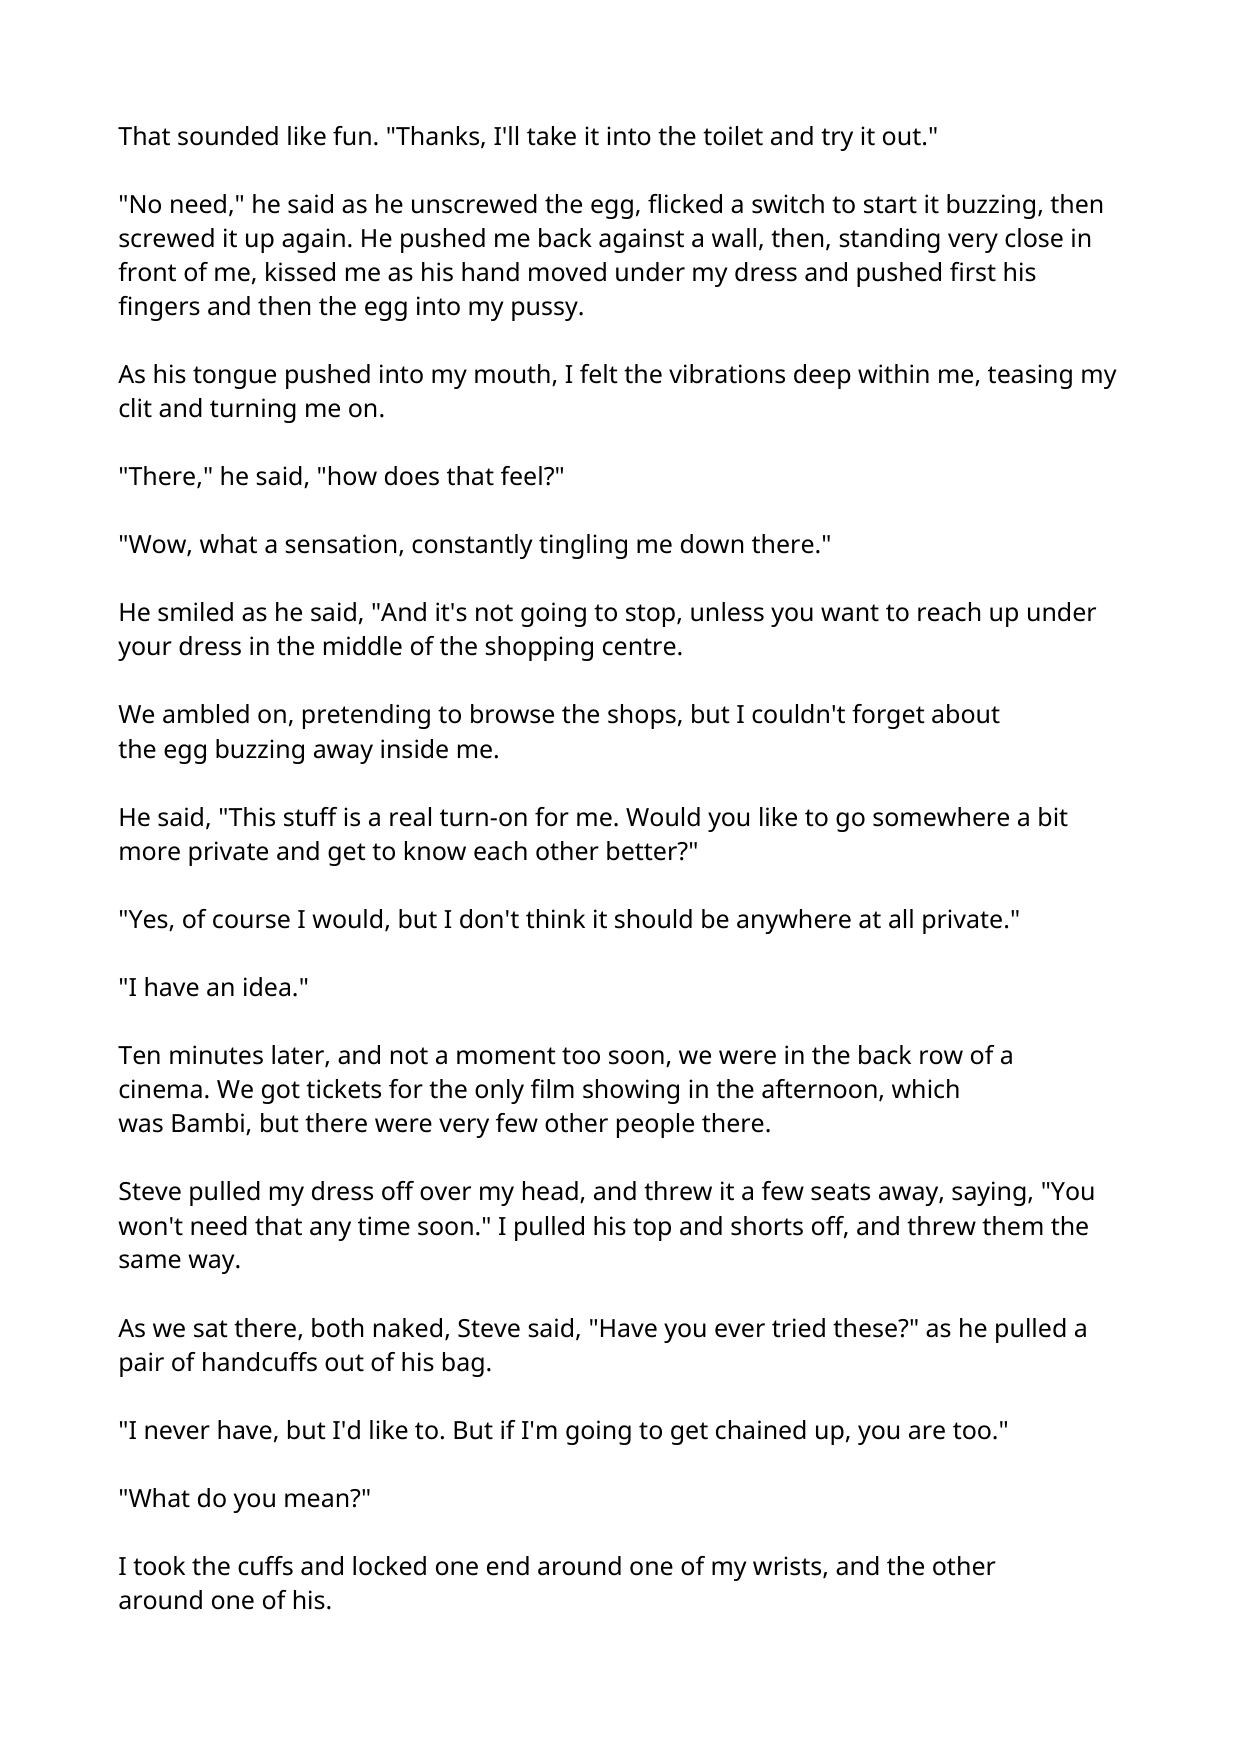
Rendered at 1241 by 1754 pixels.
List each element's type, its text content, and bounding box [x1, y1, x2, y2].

text around one of his. [118, 1583, 1122, 1617]
text He said, "This stuff is a real turn-on for me. Would you like to go somewhere a bit more private and get to know each other better?" [118, 799, 1122, 867]
text "I never have, but I'd like to. But if I'm going to get chained up, you are too." [118, 1412, 1122, 1447]
text Steve pulled my dress off over my head, and threw it a few seats away, saying, "You won't need that any time soon." I pulled his top and shorts off, and threw them the same way. [118, 1174, 1122, 1276]
text was Bambi, but there were very few other people there. [118, 1106, 1122, 1140]
text We ambled on, pretending to browse the shops, but I couldn't forget about [118, 697, 1122, 731]
text cinema. We got tickets for the only film showing in the afternoon, which [118, 1072, 1122, 1106]
text "No need," he said as he unscrewed the egg, flicked a switch to start it buzzing, then screwed it up again. He pushed me back against a wall, then, standing very close in front of me, kissed me as his hand moved under my dress and pushed first his fingers and then the egg into my pussy. [118, 186, 1122, 322]
text "What do you mean?" [118, 1481, 1122, 1515]
text As his tongue pushed into my mouth, I felt the vibrations deep within me, teasing my clit and turning me on. [118, 357, 1122, 425]
text He smiled as he said, "And it's not going to stop, unless you want to reach up under your dress in the middle of the shopping centre. [118, 595, 1122, 663]
text "There," he said, "how does that feel?" [118, 459, 1122, 493]
text "Yes, of course I would, but I don't think it should be anywhere at all private." [118, 902, 1122, 936]
text That sounded like fun. "Thanks, I'll take it into the toilet and try it out." [118, 118, 1122, 152]
text the egg buzzing away inside me. [118, 731, 1122, 765]
text "I have an idea." [118, 970, 1122, 1004]
text As we sat there, both naked, Steve said, "Have you ever tried these?" as he pulled a pair of handcuffs out of his bag. [118, 1310, 1122, 1378]
text "Wow, what a sensation, constantly tingling me down there." [118, 527, 1122, 561]
text Ten minutes later, and not a moment too soon, we were in the back row of a [118, 1038, 1122, 1072]
text I took the cuffs and locked one end around one of my wrists, and the other [118, 1549, 1122, 1583]
